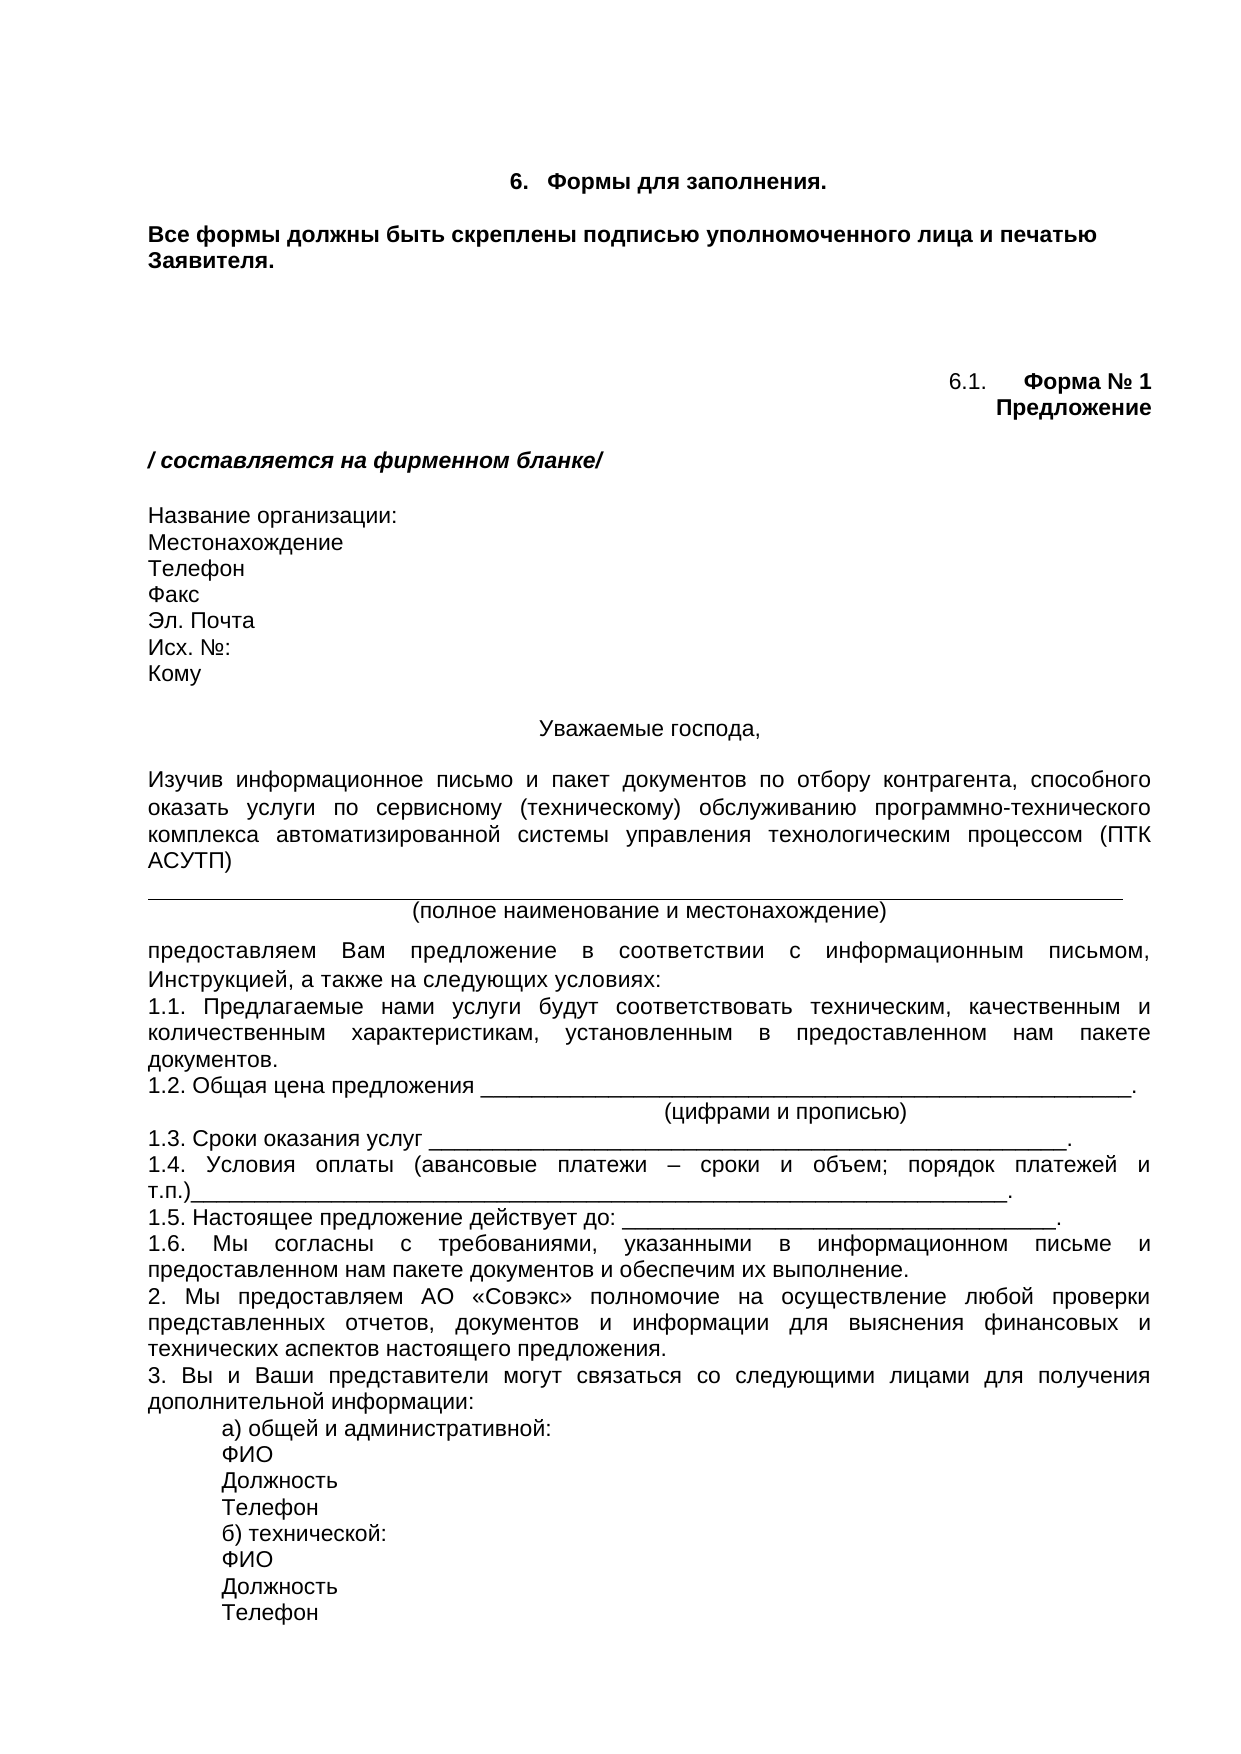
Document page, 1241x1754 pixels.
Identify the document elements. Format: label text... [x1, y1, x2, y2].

text ФИО [148, 1546, 1152, 1573]
text Название организации: [148, 502, 1152, 528]
text Кому [148, 660, 1152, 687]
text Телефон [148, 555, 1152, 581]
text 3. Вы и Ваши представители могут связаться со следующими лицами для получения дополнительной информации: [148, 1362, 1152, 1414]
text Местонахождение [148, 528, 1152, 555]
text Телефон [148, 1599, 1152, 1625]
text (цифрами и прописью) [148, 1098, 1152, 1124]
text Должность [148, 1573, 1152, 1599]
text Должность [148, 1467, 1152, 1493]
text Предложение [797, 394, 1152, 421]
text / составляется на фирменном бланке/ [148, 447, 1152, 473]
text ФИО [148, 1441, 1152, 1467]
text а) общей и административной: [148, 1414, 1152, 1441]
text Исх. №: [148, 634, 1152, 660]
text 2. Мы предоставляем АО «Совэкс» полномочие на осуществление любой проверки представленных отчетов, документов и информации для выяснения финансовых и технических аспектов настоящего предложения. [148, 1283, 1152, 1362]
text 1.2. Общая цена предложения ___________________________________________________. [148, 1072, 1152, 1098]
text 1.3. Сроки оказания услуг __________________________________________________. [148, 1124, 1152, 1151]
text Эл. Почта [148, 607, 1152, 634]
text предоставляем Вам предложение в соответствии с информационным письмом, Инструкцией, а также на следующих условиях: [148, 936, 1152, 993]
text Уважаемые господа, [148, 715, 1152, 742]
text 1.1. Предлагаемые нами услуги будут соответствовать техническим, качественным и количественным характеристикам, установленным в предоставленном нам пакете документов. [148, 993, 1152, 1072]
text Изучив информационное письмо и пакет документов по отбору контрагента, способного оказать услуги по сервисному (техническому) обслуживанию программно-технического комплекса автоматизированной системы управления технологическим процессом (ПТК АСУТП) [148, 766, 1152, 873]
text 1.4. Условия оплаты (авансовые платежи – сроки и объем; порядок платежей и т.п.)________________________________________________________________. [148, 1151, 1152, 1204]
subtitle Формы для заполнения. [185, 168, 1152, 194]
text (полное наименование и местонахождение) [148, 897, 1152, 924]
text б) технической: [148, 1520, 1152, 1546]
text 1.6. Мы согласны с требованиями, указанными в информационном письме и предоставленном нам пакете документов и обеспечим их выполнение. [148, 1230, 1152, 1283]
text 1.5. Настоящее предложение действует до: __________________________________. [148, 1204, 1152, 1230]
text Телефон [148, 1493, 1152, 1520]
list Форма № 1 [223, 368, 1152, 394]
text Факс [148, 581, 1152, 607]
text Все формы должны быть скреплены подписью уполномоченного лица и печатью Заявителя. [148, 221, 1152, 273]
